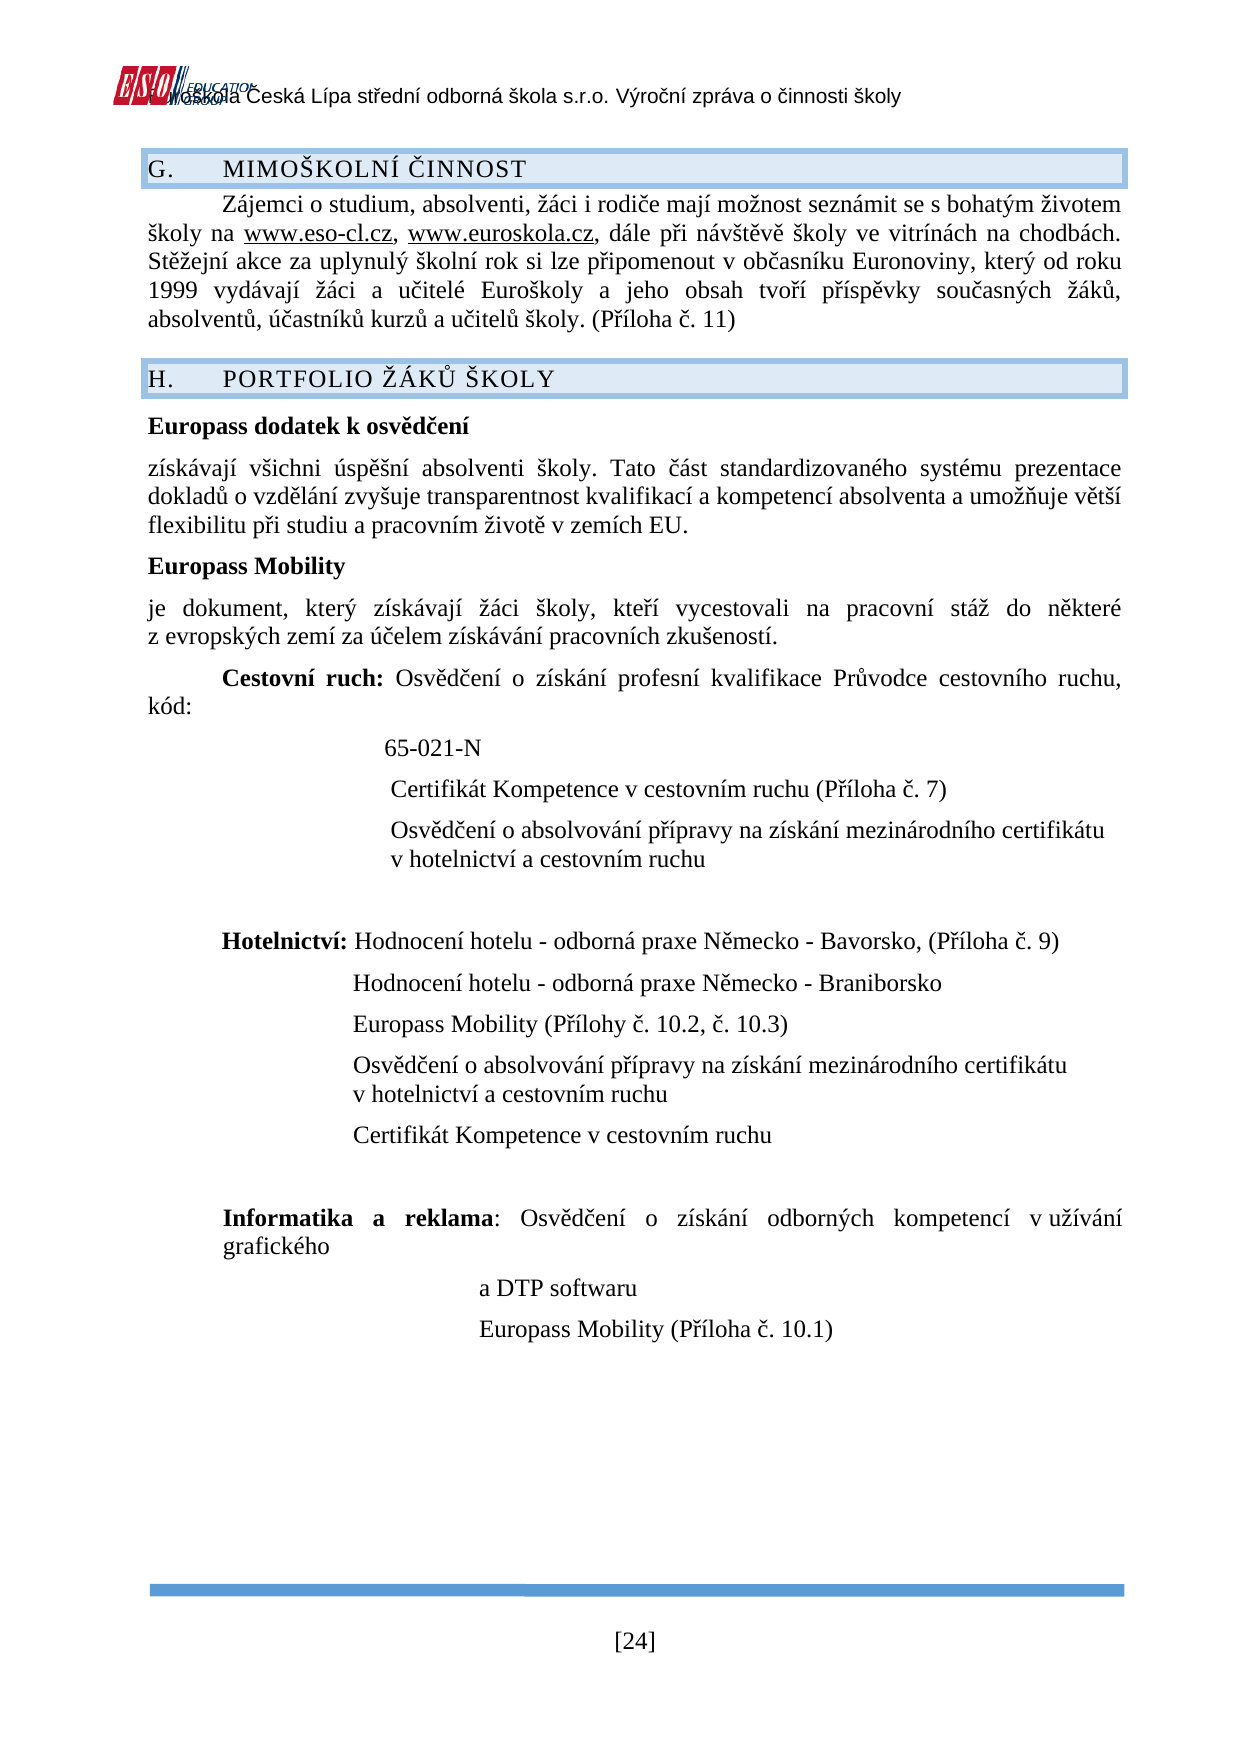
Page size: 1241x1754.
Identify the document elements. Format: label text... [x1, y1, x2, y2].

text Hotelnictví: Hodnocení hotelu - odborná praxe Německo - Bavorsko, (Příloha č. 9) [148, 926, 1122, 955]
subtitle Portfolio žáků školy [148, 364, 1122, 393]
text Cestovní ruch: Osvědčení o získání profesní kvalifikace Průvodce cestovního ruchu, kód: [148, 663, 1122, 720]
text Informatika a reklama: Osvědčení o získání odborných kompetencí v užívání grafického [223, 1203, 1122, 1260]
text Osvědčení o absolvování přípravy na získání mezinárodního certifikátu v hotelnictví a cestovním ruchu [353, 815, 1122, 873]
text Europass Mobility (Příloha č. 10.1) [479, 1314, 1122, 1343]
text Europass Mobility [148, 551, 1122, 580]
text Europass Mobility (Přílohy č. 10.2, č. 10.3) [353, 1009, 1122, 1038]
text Certifikát Kompetence v cestovním ruchu (Příloha č. 7) [353, 774, 1122, 803]
text Zájemci o studium, absolventi, žáci i rodiče mají možnost seznámit se s bohatým životem školy na www.eso-cl.cz, www.euroskola.cz, dále při návštěvě školy ve vitrínách na chodbách. Stěžejní akce za uplynulý školní rok si lze připomenout v občasníku Euronoviny, který od roku 1999 vydávají žáci a učitelé Euroškoly a jeho obsah tvoří příspěvky současných žáků, absolventů, účastníků kurzů a učitelů školy. (Příloha č. 11) [148, 189, 1122, 333]
subtitle Mimoškolní činnost [148, 154, 1122, 183]
text Certifikát Kompetence v cestovním ruchu [353, 1120, 1122, 1149]
text a DTP softwaru [404, 1273, 1122, 1301]
picture [113, 64, 253, 107]
text Osvědčení o absolvování přípravy na získání mezinárodního certifikátu v hotelnictví a cestovním ruchu [353, 1050, 1122, 1108]
text je dokument, který získávají žáci školy, kteří vycestovali na pracovní stáž do některé z evropských zemí za účelem získávání pracovních zkušeností. [148, 593, 1122, 650]
text 65-021-N [148, 733, 1122, 761]
text Hodnocení hotelu - odborná praxe Německo - Braniborsko [353, 968, 1122, 996]
text získávají všichni úspěšní absolventi školy. Tato část standardizovaného systému prezentace dokladů o vzdělání zvyšuje transparentnost kvalifikací a kompetencí absolventa a umožňuje větší flexibilitu při studiu a pracovním životě v zemích EU. [148, 453, 1122, 539]
text Europass dodatek k osvědčení [148, 411, 1122, 440]
